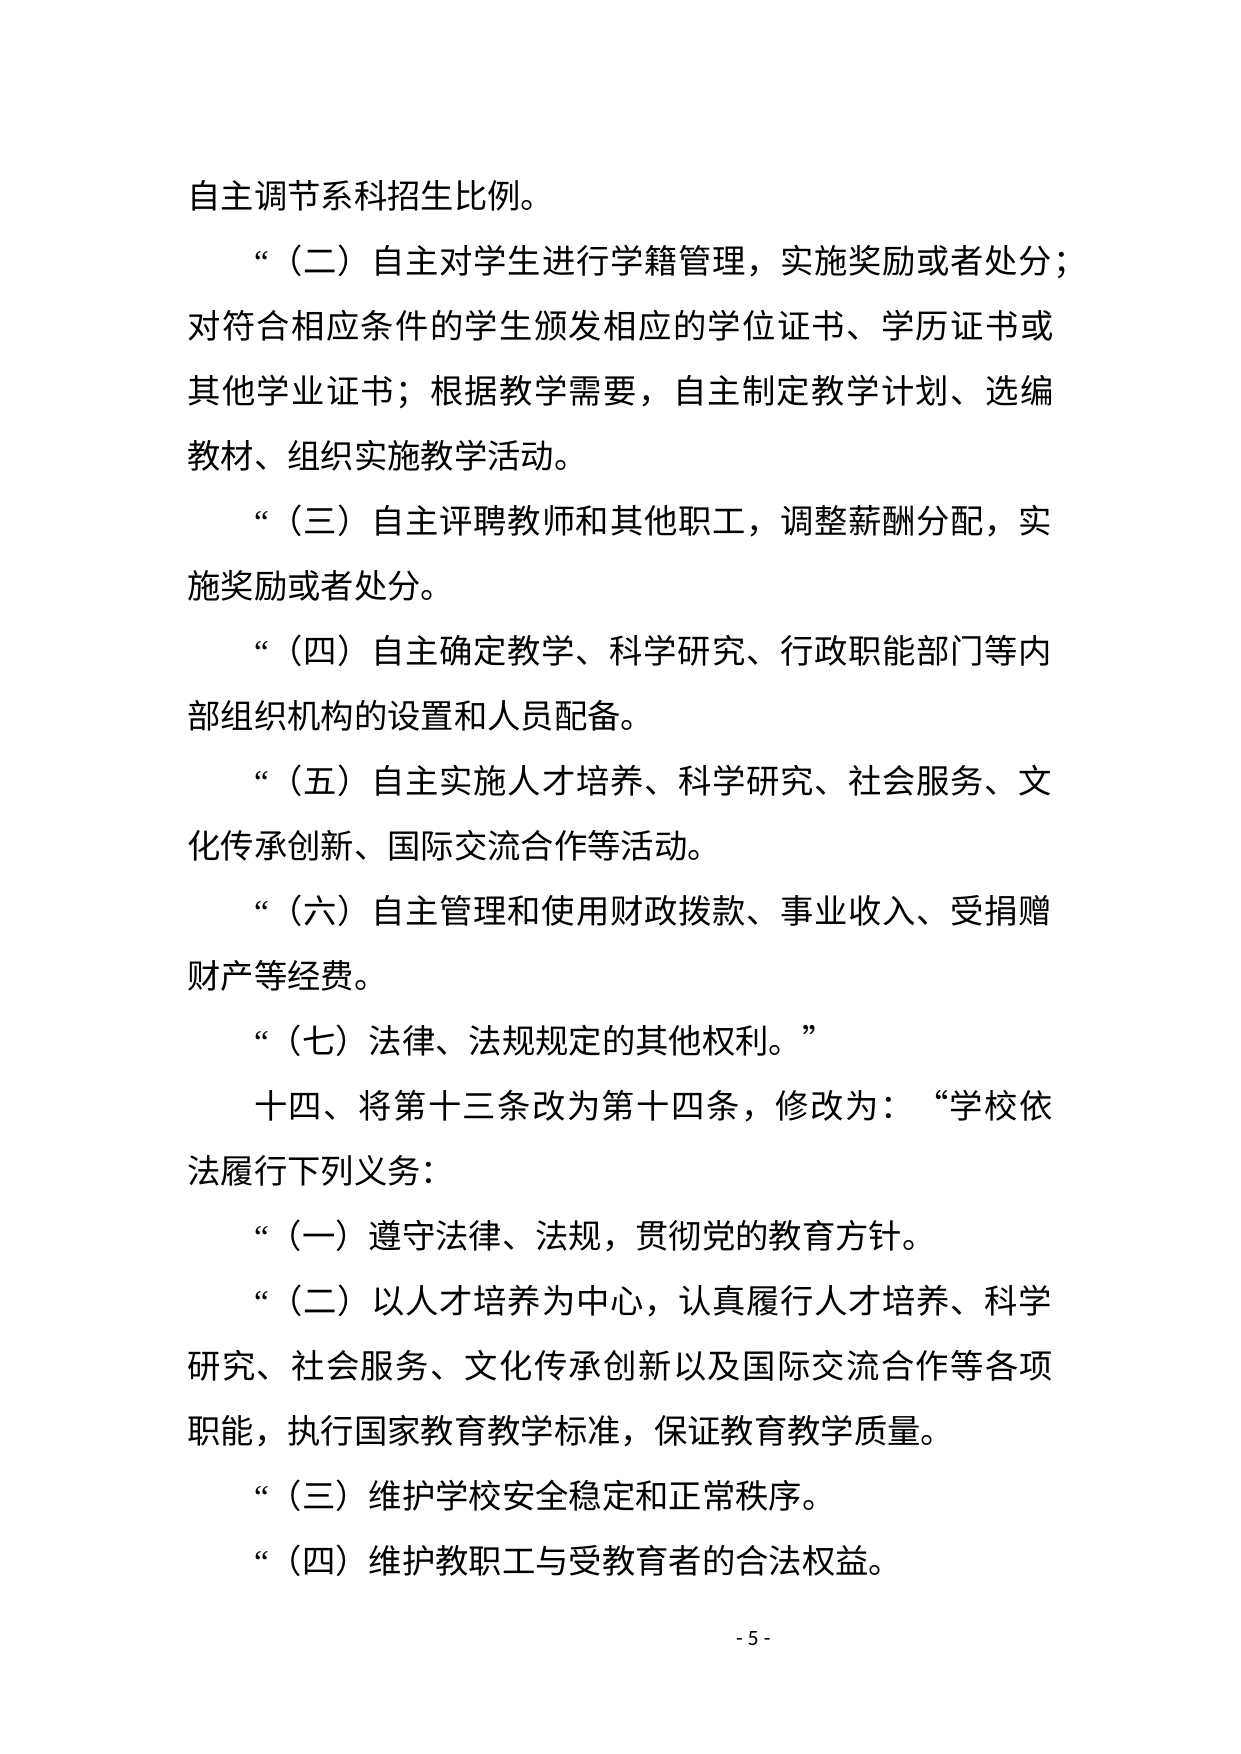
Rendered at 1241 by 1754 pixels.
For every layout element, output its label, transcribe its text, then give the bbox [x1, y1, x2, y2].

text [187, 162, 1053, 227]
text “（五）自主实施人才培养、科学研究、社会服务、文化传承创新、国际交流合作等活动。 [187, 747, 1053, 877]
text “（七）法律、法规规定的其他权利。” [187, 1007, 1053, 1072]
text “（三）自主评聘教师和其他职工，调整薪酬分配，实施奖励或者处分。 [187, 487, 1053, 617]
text “（二）自主对学生进行学籍管理，实施奖励或者处分；对符合相应条件的学生颁发相应的学位证书、学历证书或其他学业证书；根据教学需要，自主制定教学计划、选编教材、组织实施教学活动。 [187, 227, 1053, 487]
text 十四、将第十三条改为第十四条，修改为：“学校依法履行下列义务： [187, 1072, 1053, 1202]
text “（六）自主管理和使用财政拨款、事业收入、受捐赠财产等经费。 [187, 877, 1053, 1007]
text “（三）维护学校安全稳定和正常秩序。 [187, 1462, 1053, 1527]
text “（二）以人才培养为中心，认真履行人才培养、科学研究、社会服务、文化传承创新以及国际交流合作等各项职能，执行国家教育教学标准，保证教育教学质量。 [187, 1267, 1053, 1462]
text “（四）维护教职工与受教育者的合法权益。 [187, 1527, 1053, 1592]
text “（四）自主确定教学、科学研究、行政职能部门等内部组织机构的设置和人员配备。 [187, 617, 1053, 747]
text “（一）遵守法律、法规，贯彻党的教育方针。 [187, 1202, 1053, 1267]
